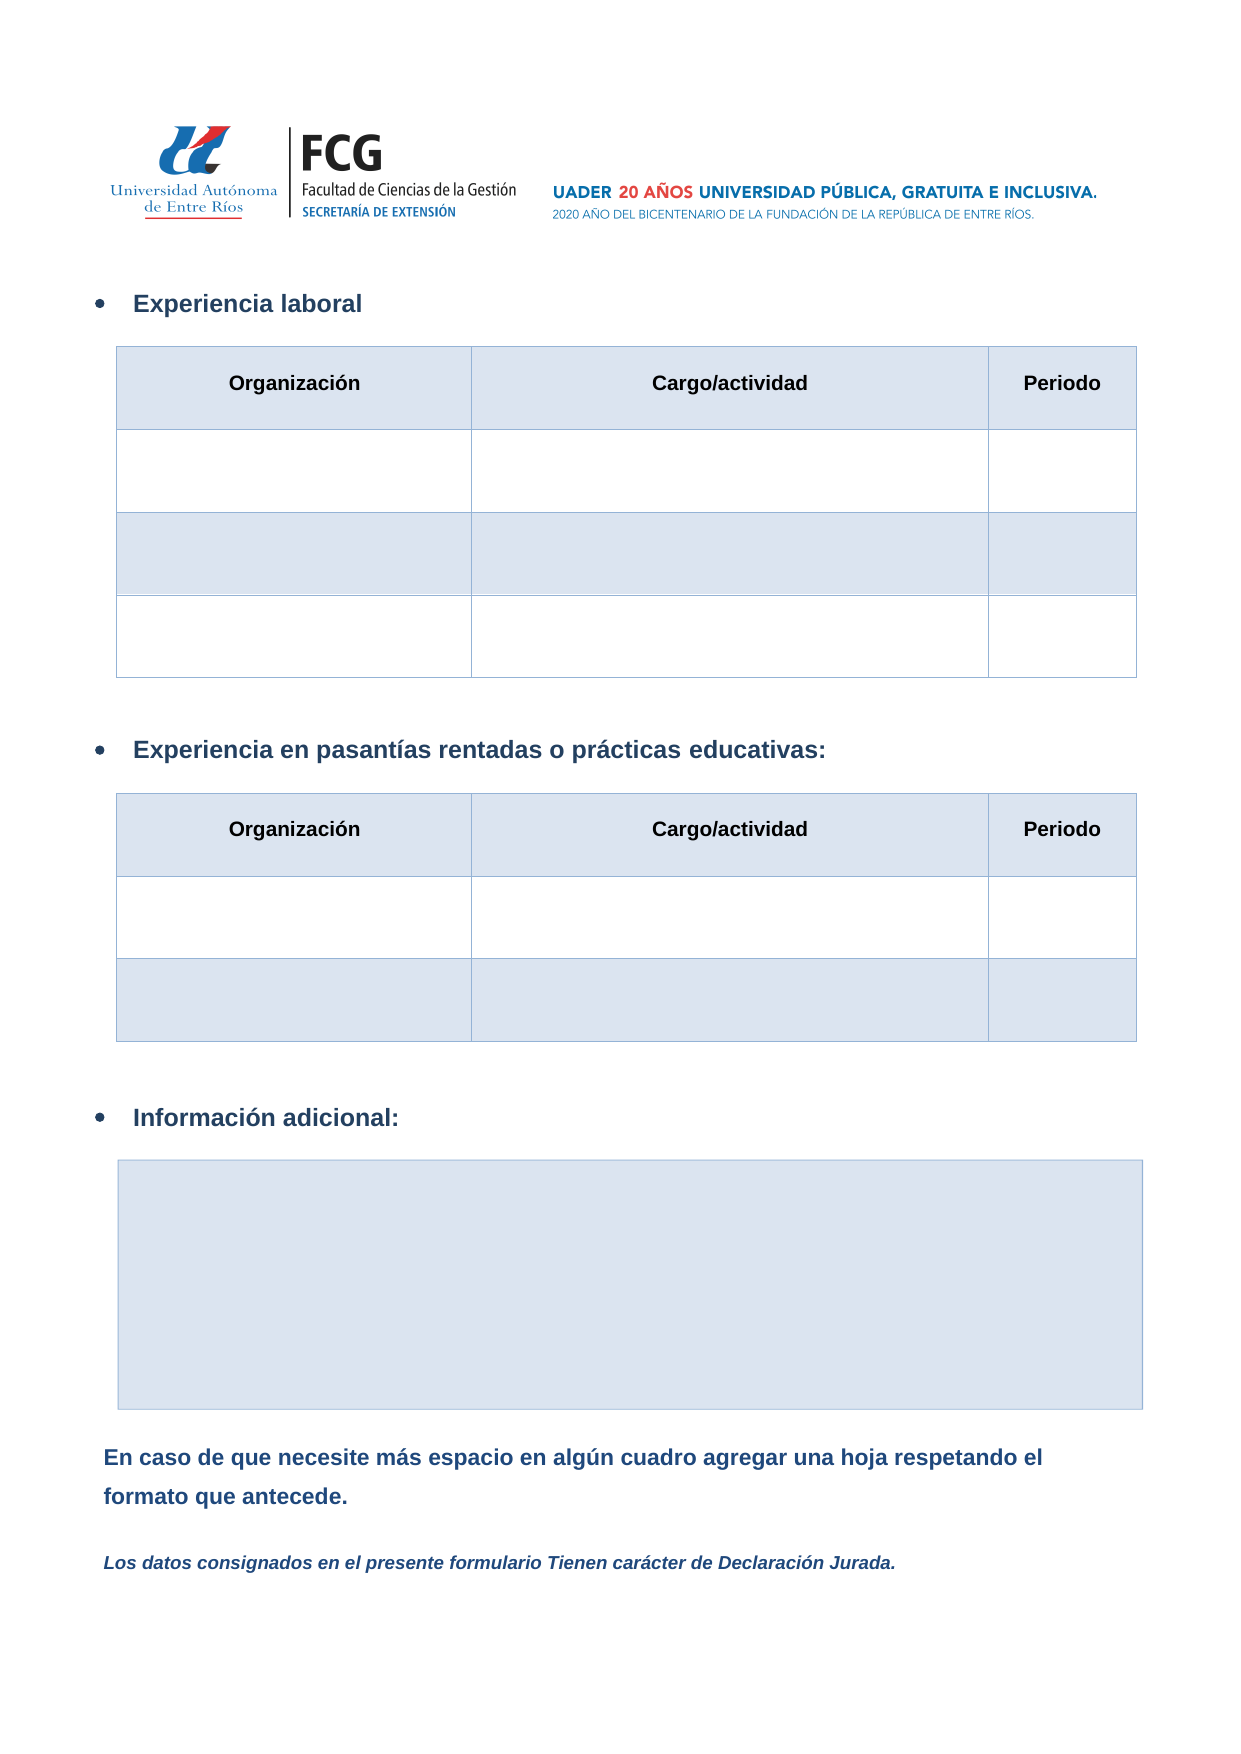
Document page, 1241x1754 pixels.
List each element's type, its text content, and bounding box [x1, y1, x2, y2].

table_cell [472, 877, 988, 958]
table_cell [989, 430, 1136, 512]
table_header Cargo/actividad [472, 347, 988, 429]
table_cell [117, 959, 471, 1041]
table_cell [472, 959, 988, 1041]
table_header Periodo [989, 347, 1136, 429]
table_cell [989, 596, 1136, 677]
table_cell [989, 513, 1136, 594]
picture [106, 11, 1097, 221]
table_cell [117, 430, 471, 512]
table_cell [472, 513, 988, 594]
table_cell [989, 959, 1136, 1041]
text En caso de que necesite más espacio en algún cuadro agregar una hoja respetando el formato que antecede. [103, 1444, 1092, 1509]
table_cell [117, 513, 471, 594]
table_cell [117, 596, 471, 677]
table_header Organización [117, 347, 471, 429]
table_cell [989, 877, 1136, 958]
list Experiencia en pasantías rentadas o prácticas educativas: [95, 735, 1122, 764]
text Los datos consignados en el presente formulario Tienen carácter de Declaración Jurada. [103, 1551, 1122, 1573]
table_cell [117, 877, 471, 958]
table_header Organización [117, 794, 471, 876]
list Información adicional: [95, 1103, 1122, 1131]
table_header Cargo/actividad [472, 794, 988, 876]
list Experiencia laboral [95, 289, 1122, 318]
table_cell [472, 596, 988, 677]
table_header Periodo [989, 794, 1136, 876]
table_cell [472, 430, 988, 512]
